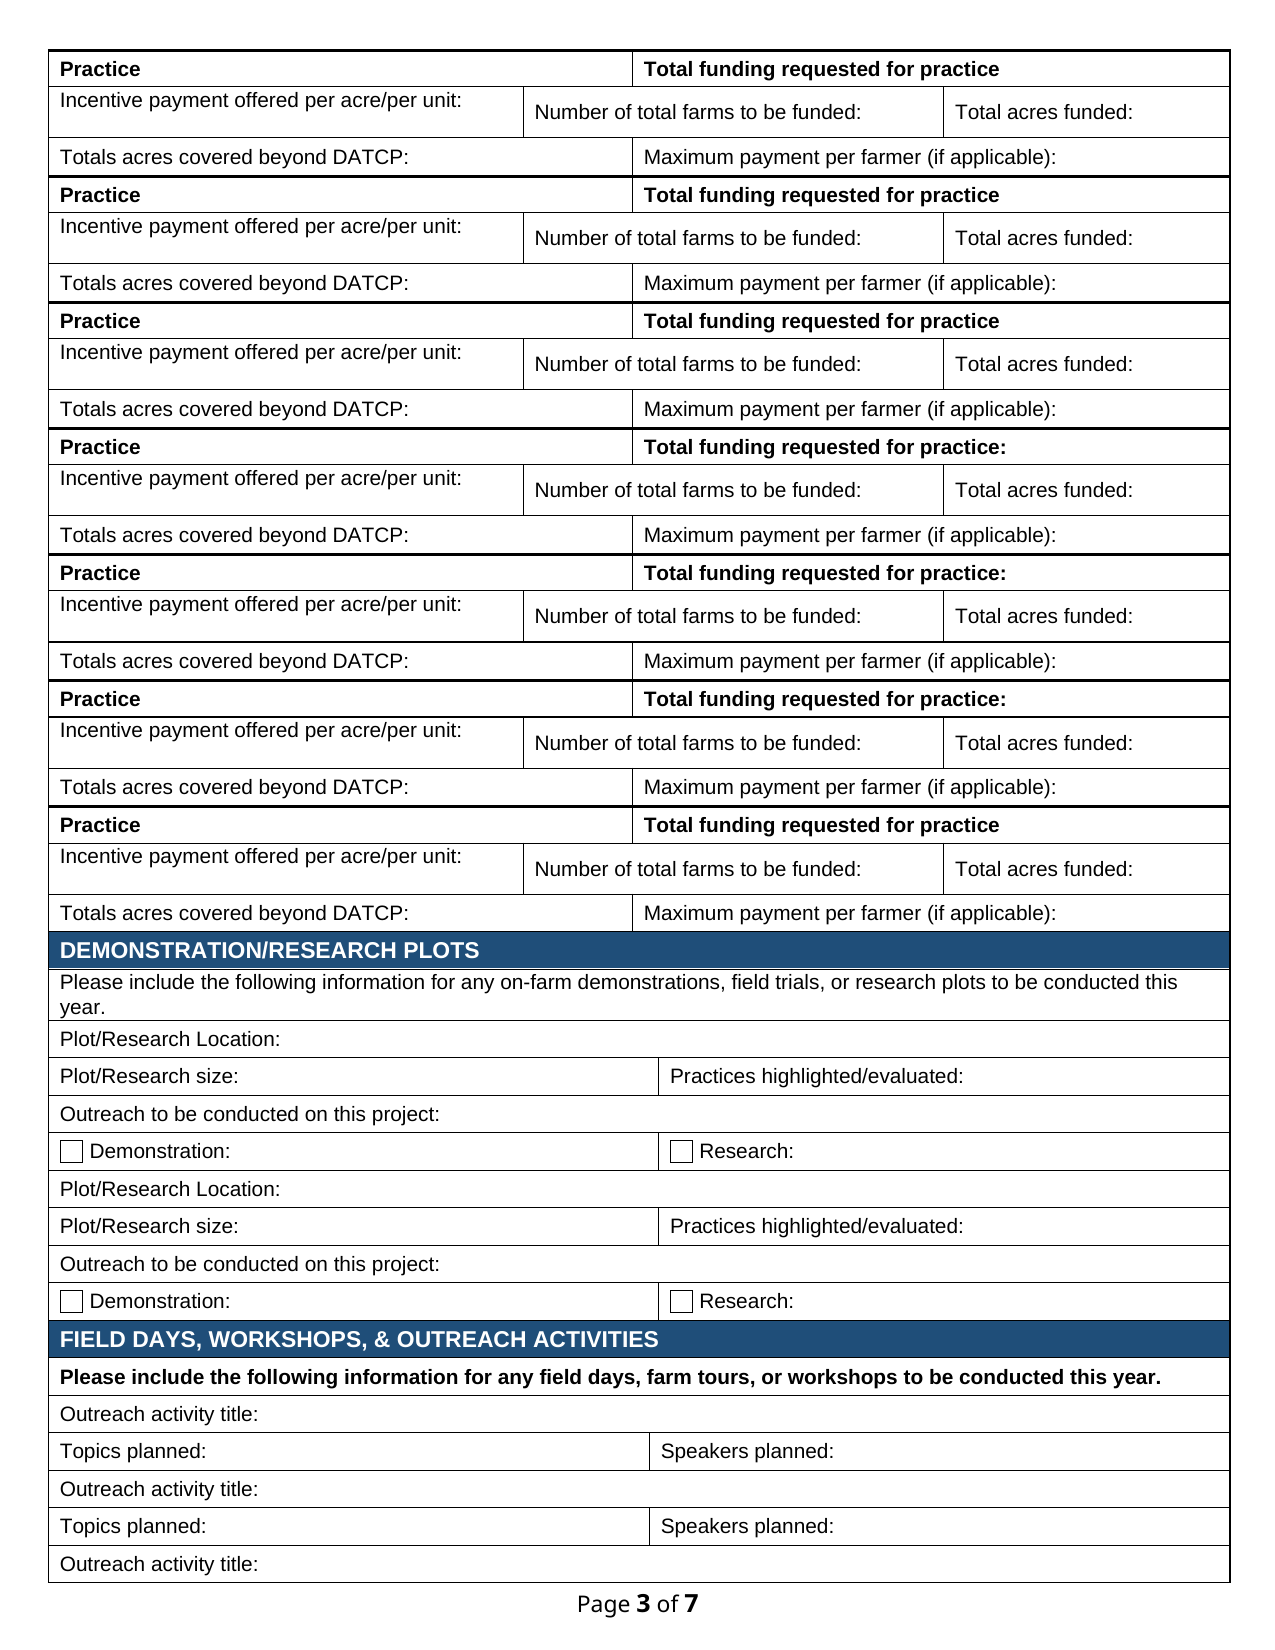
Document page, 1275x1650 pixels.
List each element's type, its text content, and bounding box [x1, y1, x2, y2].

table_cell Totals acres covered beyond DATCP: [49, 643, 632, 679]
table_cell Maximum payment per farmer (if applicable): [633, 516, 1229, 553]
table_cell Incentive payment offered per acre/per unit: [49, 339, 523, 389]
table_cell Practice [49, 556, 632, 590]
table_cell Incentive payment offered per acre/per unit: [49, 465, 523, 515]
table_cell Totals acres covered beyond DATCP: [49, 390, 632, 427]
table_cell FIELD DAYS, WORKSHOPS, & OUTREACH ACTIVITIES [49, 1321, 1229, 1357]
table_cell Maximum payment per farmer (if applicable): [633, 264, 1229, 301]
table_cell DEMONSTRATION/RESEARCH PLOTS [49, 932, 1229, 968]
table_cell Incentive payment offered per acre/per unit: [49, 591, 523, 641]
table_cell Research: [659, 1283, 1229, 1319]
table_cell Total acres funded: [944, 718, 1229, 767]
table_cell Number of total farms to be funded: [524, 718, 943, 767]
table_cell Number of total farms to be funded: [524, 591, 943, 641]
table_cell Practices highlighted/evaluated: [659, 1058, 1229, 1094]
table_cell Total acres funded: [944, 213, 1229, 263]
table_cell Practice [49, 52, 632, 86]
table_cell Total funding requested for practice [633, 304, 1229, 338]
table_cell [49, 87, 523, 137]
table_cell Please include the following information for any field days, farm tours, or workshops to be conducted this year. [49, 1358, 1229, 1394]
table_cell Number of total farms to be funded: [524, 213, 943, 263]
table_cell Maximum payment per farmer (if applicable): [633, 390, 1229, 427]
table_cell Total acres funded: [944, 339, 1229, 389]
table_cell Topics planned: [49, 1508, 649, 1544]
table_cell Practice [49, 682, 632, 716]
table_cell Number of total farms to be funded: [524, 87, 943, 137]
table_cell Outreach to be conducted on this project: [49, 1246, 1229, 1282]
table_cell Totals acres covered beyond DATCP: [49, 138, 632, 175]
table_cell Please include the following information for any on-farm demonstrations, field trials, or research plots to be conducted this year. [49, 970, 1229, 1019]
table_cell Practice [49, 178, 632, 212]
table_cell Totals acres covered beyond DATCP: [49, 516, 632, 553]
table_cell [49, 1546, 1229, 1582]
table_cell Practice [49, 808, 632, 842]
table_cell Practices highlighted/evaluated: [659, 1208, 1229, 1244]
table_cell Total funding requested for practice [633, 52, 1229, 86]
table_cell Total acres funded: [944, 844, 1229, 893]
table_cell Total acres funded: [944, 87, 1229, 137]
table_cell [633, 138, 1229, 175]
table_cell Maximum payment per farmer (if applicable): [633, 643, 1229, 679]
table_cell Incentive payment offered per acre/per unit: [49, 844, 523, 893]
table_cell Outreach to be conducted on this project: [49, 1096, 1229, 1132]
table_cell Total acres funded: [944, 465, 1229, 515]
table_cell Total acres funded: [944, 591, 1229, 641]
table_cell Totals acres covered beyond DATCP: [49, 264, 632, 301]
table_cell Maximum payment per farmer (if applicable): [633, 769, 1229, 805]
table_cell Total funding requested for practice: [633, 682, 1229, 716]
table_cell Totals acres covered beyond DATCP: [49, 769, 632, 805]
table_cell Incentive payment offered per acre/per unit: [49, 213, 523, 263]
table_cell Number of total farms to be funded: [524, 339, 943, 389]
table_cell Incentive payment offered per acre/per unit: [49, 718, 523, 767]
table_cell Plot/Research size: [49, 1208, 658, 1244]
table_cell Outreach activity title: [49, 1396, 1229, 1432]
table_cell Plot/Research Location: [49, 1021, 1229, 1057]
table_cell Total funding requested for practice [633, 808, 1229, 842]
table_cell Speakers planned: [650, 1433, 1229, 1469]
table_cell Research: [659, 1133, 1229, 1169]
table_cell Demonstration: [49, 1133, 658, 1169]
table_cell Number of total farms to be funded: [524, 844, 943, 893]
table_cell Total funding requested for practice: [633, 430, 1229, 464]
table_cell Practice [49, 430, 632, 464]
table_cell Totals acres covered beyond DATCP: [49, 895, 632, 931]
table_cell Number of total farms to be funded: [524, 465, 943, 515]
table_cell Topics planned: [49, 1433, 649, 1469]
table_cell Practice [49, 304, 632, 338]
table_cell Total funding requested for practice: [633, 556, 1229, 590]
table_cell Total funding requested for practice [633, 178, 1229, 212]
table_cell Outreach activity title: [49, 1471, 1229, 1507]
table_cell Maximum payment per farmer (if applicable): [633, 895, 1229, 931]
table_cell Speakers planned: [650, 1508, 1229, 1544]
table_cell Plot/Research size: [49, 1058, 658, 1094]
table_cell Demonstration: [49, 1283, 658, 1319]
table_cell Plot/Research Location: [49, 1171, 1229, 1207]
